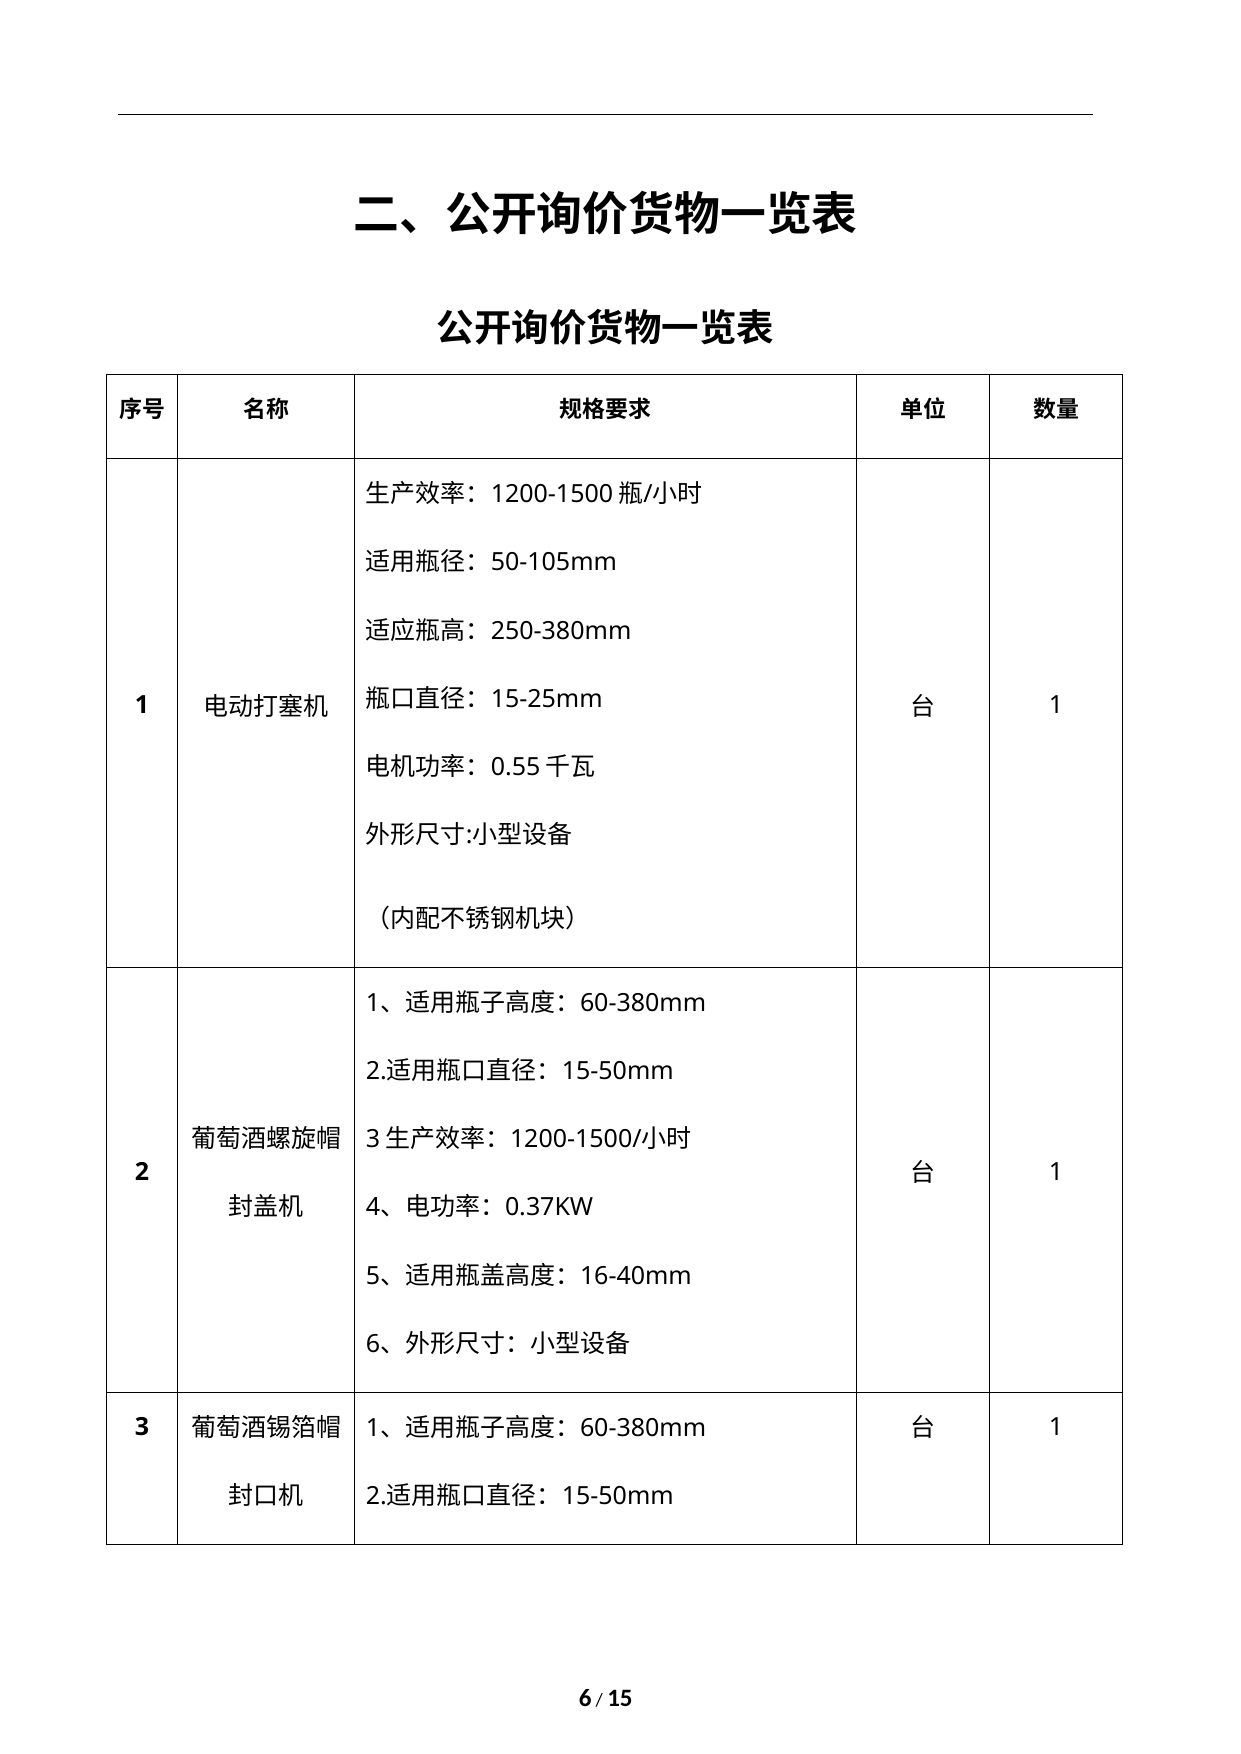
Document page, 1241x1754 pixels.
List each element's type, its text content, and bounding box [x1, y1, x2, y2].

text 公开询价货物一览表 [118, 293, 1093, 358]
table_cell 1 [990, 1393, 1122, 1544]
table_header 名称 [178, 375, 354, 458]
table_cell 台 [857, 459, 989, 967]
table_cell 1 [990, 968, 1122, 1392]
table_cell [355, 1393, 856, 1544]
table_cell 1 [107, 459, 177, 967]
table_cell 葡萄酒螺旋帽封盖机 [178, 968, 354, 1392]
table_header 单位 [857, 375, 989, 458]
table_cell 台 [857, 968, 989, 1392]
table_cell 台 [857, 1393, 989, 1544]
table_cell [355, 968, 856, 1392]
table_cell 2 [107, 968, 177, 1392]
table_cell 电动打塞机 [178, 459, 354, 967]
text 二、公开询价货物一览表 [118, 162, 1093, 259]
table_cell 生产效率：1200-1500瓶/小时 适用瓶径：50-105mm 适应瓶高：250-380mm 瓶口直径：15-25mm 电机功率：0.55千瓦 外形尺寸:小型设备 （内配不锈钢机块） [355, 459, 856, 967]
table_cell 3 [107, 1393, 177, 1544]
table_header 数量 [990, 375, 1122, 458]
table_header 序号 [107, 375, 177, 458]
table_header 规格要求 [355, 375, 856, 458]
table_cell 1 [990, 459, 1122, 967]
table_cell 葡萄酒锡箔帽封口机 [178, 1393, 354, 1544]
